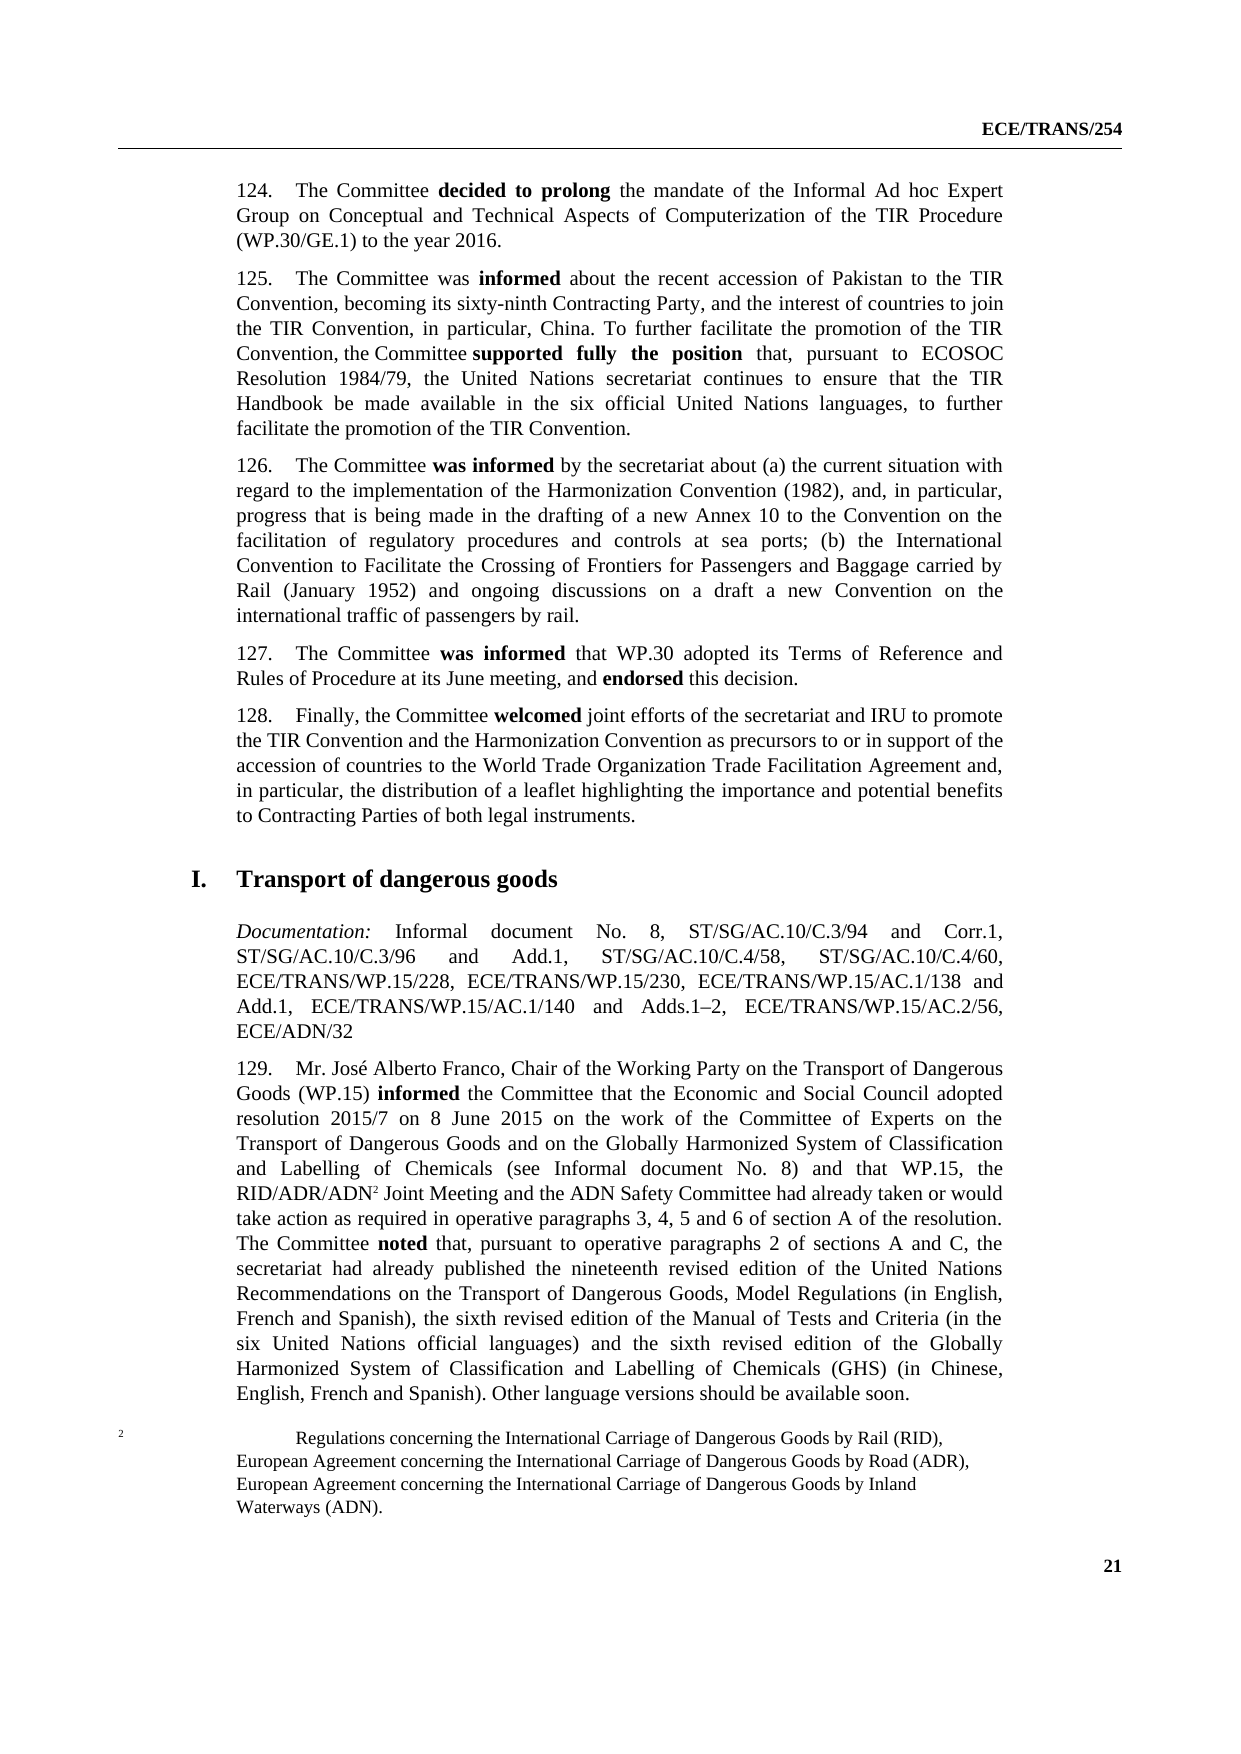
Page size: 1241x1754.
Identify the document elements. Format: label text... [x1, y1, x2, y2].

text 129. Mr. José Alberto Franco, Chair of the Working Party on the Transport of Dangerous Goods (WP.15) informed the Committee that the Economic and Social Council adopted resolution 2015/7 on 8 June 2015 on the work of the Committee of Experts on the Transport of Dangerous Goods and on the Globally Harmonized System of Classification and Labelling of Chemicals (see Informal document No. 8) and that WP.15, the RID/ADR/ADN Joint Meeting and the ADN Safety Committee had already taken or would take action as required in operative paragraphs 3, 4, 5 and 6 of section A of the resolution. The Committee noted that, pursuant to operative paragraphs 2 of sections A and C, the secretariat had already published the nineteenth revised edition of the United Nations Recommendations on the Transport of Dangerous Goods, Model Regulations (in English, French and Spanish), the sixth revised edition of the Manual of Tests and Criteria (in the six United Nations official languages) and the sixth revised edition of the Globally Harmonized System of Classification and Labelling of Chemicals (GHS) (in Chinese, English, French and Spanish). Other language versions should be available soon. [236, 1055, 1004, 1405]
text Documentation: Informal document No. 8, ST/SG/AC.10/C.3/94 and Corr.1, ST/SG/AC.10/C.3/96 and Add.1, ST/SG/AC.10/C.4/58, ST/SG/AC.10/C.4/60, ECE/TRANS/WP.15/228, ECE/TRANS/WP.15/230, ECE/TRANS/WP.15/AC.1/138 and Add.1, ECE/TRANS/WP.15/AC.1/140 and Adds.1–2, ECE/TRANS/WP.15/AC.2/56, ECE/ADN/32 [236, 918, 1004, 1043]
text 126. The Committee was informed by the secretariat about (a) the current situation with regard to the implementation of the Harmonization Convention (1982), and, in particular, progress that is being made in the drafting of a new Annex 10 to the Convention on the facilitation of regulatory procedures and controls at sea ports; (b) the International Convention to Facilitate the Crossing of Frontiers for Passengers and Baggage carried by Rail (January 1952) and ongoing discussions on a draft a new Convention on the international traffic of passengers by rail. [236, 452, 1004, 627]
text 127. The Committee was informed that WP.30 adopted its Terms of Reference and Rules of Procedure at its June meeting, and endorsed this decision. [236, 640, 1004, 690]
text 128. Finally, the Committee welcomed joint efforts of the secretariat and IRU to promote the TIR Convention and the Harmonization Convention as precursors to or in support of the accession of countries to the World Trade Organization Trade Facilitation Agreement and, in particular, the distribution of a leaflet highlighting the importance and potential benefits to Contracting Parties of both legal instruments. [236, 702, 1004, 827]
text I. Transport of dangerous goods [118, 865, 1004, 893]
text 124. The Committee decided to prolong the mandate of the Informal Ad hoc Expert Group on Conceptual and Technical Aspects of Computerization of the TIR Procedure (WP.30/GE.1) to the year 2016. [236, 177, 1004, 252]
text 125. The Committee was informed about the recent accession of Pakistan to the TIR Convention, becoming its sixty-ninth Contracting Party, and the interest of countries to join the TIR Convention, in particular, China. To further facilitate the promotion of the TIR Convention, the Committee supported fully the position that, pursuant to ECOSOC Resolution 1984/79, the United Nations secretariat continues to ensure that the TIR Handbook be made available in the six official United Nations languages, to further facilitate the promotion of the TIR Convention. [236, 265, 1004, 440]
